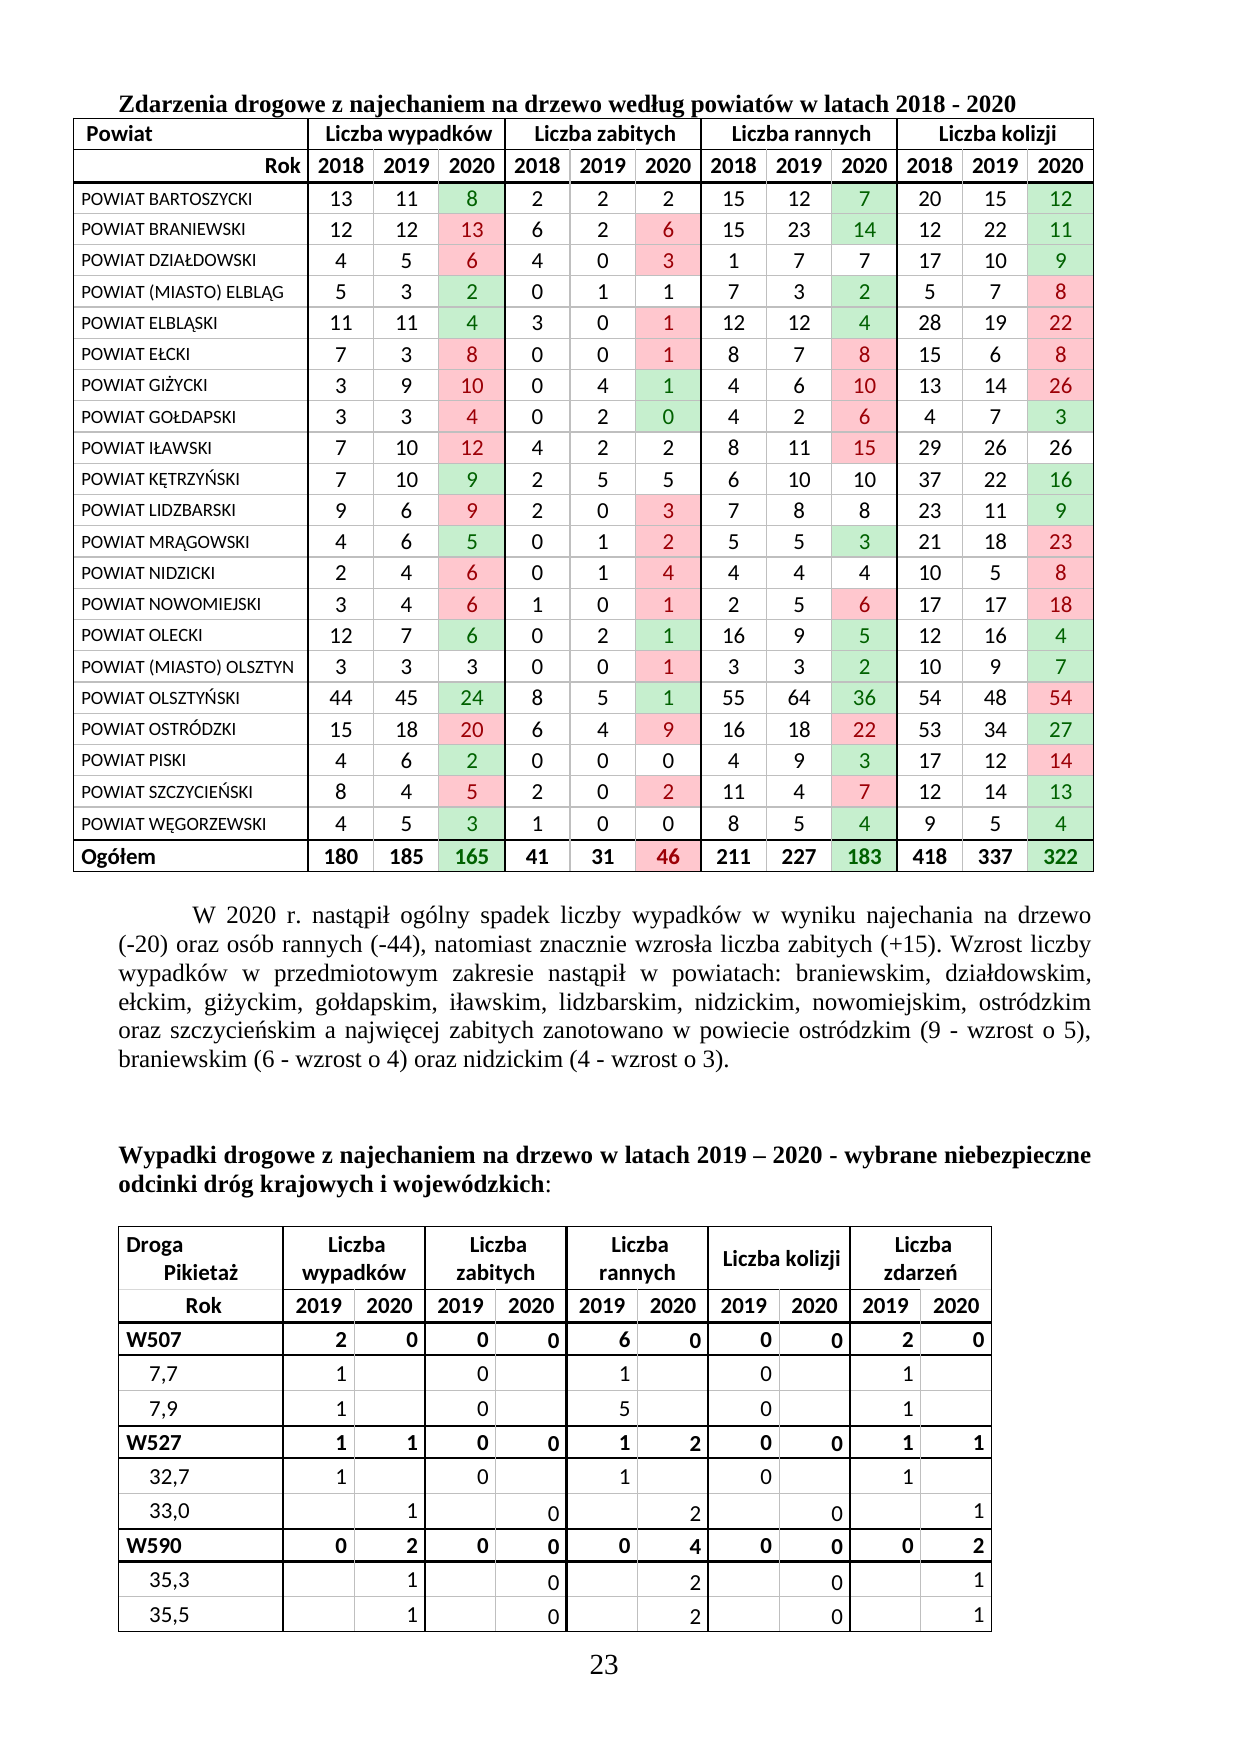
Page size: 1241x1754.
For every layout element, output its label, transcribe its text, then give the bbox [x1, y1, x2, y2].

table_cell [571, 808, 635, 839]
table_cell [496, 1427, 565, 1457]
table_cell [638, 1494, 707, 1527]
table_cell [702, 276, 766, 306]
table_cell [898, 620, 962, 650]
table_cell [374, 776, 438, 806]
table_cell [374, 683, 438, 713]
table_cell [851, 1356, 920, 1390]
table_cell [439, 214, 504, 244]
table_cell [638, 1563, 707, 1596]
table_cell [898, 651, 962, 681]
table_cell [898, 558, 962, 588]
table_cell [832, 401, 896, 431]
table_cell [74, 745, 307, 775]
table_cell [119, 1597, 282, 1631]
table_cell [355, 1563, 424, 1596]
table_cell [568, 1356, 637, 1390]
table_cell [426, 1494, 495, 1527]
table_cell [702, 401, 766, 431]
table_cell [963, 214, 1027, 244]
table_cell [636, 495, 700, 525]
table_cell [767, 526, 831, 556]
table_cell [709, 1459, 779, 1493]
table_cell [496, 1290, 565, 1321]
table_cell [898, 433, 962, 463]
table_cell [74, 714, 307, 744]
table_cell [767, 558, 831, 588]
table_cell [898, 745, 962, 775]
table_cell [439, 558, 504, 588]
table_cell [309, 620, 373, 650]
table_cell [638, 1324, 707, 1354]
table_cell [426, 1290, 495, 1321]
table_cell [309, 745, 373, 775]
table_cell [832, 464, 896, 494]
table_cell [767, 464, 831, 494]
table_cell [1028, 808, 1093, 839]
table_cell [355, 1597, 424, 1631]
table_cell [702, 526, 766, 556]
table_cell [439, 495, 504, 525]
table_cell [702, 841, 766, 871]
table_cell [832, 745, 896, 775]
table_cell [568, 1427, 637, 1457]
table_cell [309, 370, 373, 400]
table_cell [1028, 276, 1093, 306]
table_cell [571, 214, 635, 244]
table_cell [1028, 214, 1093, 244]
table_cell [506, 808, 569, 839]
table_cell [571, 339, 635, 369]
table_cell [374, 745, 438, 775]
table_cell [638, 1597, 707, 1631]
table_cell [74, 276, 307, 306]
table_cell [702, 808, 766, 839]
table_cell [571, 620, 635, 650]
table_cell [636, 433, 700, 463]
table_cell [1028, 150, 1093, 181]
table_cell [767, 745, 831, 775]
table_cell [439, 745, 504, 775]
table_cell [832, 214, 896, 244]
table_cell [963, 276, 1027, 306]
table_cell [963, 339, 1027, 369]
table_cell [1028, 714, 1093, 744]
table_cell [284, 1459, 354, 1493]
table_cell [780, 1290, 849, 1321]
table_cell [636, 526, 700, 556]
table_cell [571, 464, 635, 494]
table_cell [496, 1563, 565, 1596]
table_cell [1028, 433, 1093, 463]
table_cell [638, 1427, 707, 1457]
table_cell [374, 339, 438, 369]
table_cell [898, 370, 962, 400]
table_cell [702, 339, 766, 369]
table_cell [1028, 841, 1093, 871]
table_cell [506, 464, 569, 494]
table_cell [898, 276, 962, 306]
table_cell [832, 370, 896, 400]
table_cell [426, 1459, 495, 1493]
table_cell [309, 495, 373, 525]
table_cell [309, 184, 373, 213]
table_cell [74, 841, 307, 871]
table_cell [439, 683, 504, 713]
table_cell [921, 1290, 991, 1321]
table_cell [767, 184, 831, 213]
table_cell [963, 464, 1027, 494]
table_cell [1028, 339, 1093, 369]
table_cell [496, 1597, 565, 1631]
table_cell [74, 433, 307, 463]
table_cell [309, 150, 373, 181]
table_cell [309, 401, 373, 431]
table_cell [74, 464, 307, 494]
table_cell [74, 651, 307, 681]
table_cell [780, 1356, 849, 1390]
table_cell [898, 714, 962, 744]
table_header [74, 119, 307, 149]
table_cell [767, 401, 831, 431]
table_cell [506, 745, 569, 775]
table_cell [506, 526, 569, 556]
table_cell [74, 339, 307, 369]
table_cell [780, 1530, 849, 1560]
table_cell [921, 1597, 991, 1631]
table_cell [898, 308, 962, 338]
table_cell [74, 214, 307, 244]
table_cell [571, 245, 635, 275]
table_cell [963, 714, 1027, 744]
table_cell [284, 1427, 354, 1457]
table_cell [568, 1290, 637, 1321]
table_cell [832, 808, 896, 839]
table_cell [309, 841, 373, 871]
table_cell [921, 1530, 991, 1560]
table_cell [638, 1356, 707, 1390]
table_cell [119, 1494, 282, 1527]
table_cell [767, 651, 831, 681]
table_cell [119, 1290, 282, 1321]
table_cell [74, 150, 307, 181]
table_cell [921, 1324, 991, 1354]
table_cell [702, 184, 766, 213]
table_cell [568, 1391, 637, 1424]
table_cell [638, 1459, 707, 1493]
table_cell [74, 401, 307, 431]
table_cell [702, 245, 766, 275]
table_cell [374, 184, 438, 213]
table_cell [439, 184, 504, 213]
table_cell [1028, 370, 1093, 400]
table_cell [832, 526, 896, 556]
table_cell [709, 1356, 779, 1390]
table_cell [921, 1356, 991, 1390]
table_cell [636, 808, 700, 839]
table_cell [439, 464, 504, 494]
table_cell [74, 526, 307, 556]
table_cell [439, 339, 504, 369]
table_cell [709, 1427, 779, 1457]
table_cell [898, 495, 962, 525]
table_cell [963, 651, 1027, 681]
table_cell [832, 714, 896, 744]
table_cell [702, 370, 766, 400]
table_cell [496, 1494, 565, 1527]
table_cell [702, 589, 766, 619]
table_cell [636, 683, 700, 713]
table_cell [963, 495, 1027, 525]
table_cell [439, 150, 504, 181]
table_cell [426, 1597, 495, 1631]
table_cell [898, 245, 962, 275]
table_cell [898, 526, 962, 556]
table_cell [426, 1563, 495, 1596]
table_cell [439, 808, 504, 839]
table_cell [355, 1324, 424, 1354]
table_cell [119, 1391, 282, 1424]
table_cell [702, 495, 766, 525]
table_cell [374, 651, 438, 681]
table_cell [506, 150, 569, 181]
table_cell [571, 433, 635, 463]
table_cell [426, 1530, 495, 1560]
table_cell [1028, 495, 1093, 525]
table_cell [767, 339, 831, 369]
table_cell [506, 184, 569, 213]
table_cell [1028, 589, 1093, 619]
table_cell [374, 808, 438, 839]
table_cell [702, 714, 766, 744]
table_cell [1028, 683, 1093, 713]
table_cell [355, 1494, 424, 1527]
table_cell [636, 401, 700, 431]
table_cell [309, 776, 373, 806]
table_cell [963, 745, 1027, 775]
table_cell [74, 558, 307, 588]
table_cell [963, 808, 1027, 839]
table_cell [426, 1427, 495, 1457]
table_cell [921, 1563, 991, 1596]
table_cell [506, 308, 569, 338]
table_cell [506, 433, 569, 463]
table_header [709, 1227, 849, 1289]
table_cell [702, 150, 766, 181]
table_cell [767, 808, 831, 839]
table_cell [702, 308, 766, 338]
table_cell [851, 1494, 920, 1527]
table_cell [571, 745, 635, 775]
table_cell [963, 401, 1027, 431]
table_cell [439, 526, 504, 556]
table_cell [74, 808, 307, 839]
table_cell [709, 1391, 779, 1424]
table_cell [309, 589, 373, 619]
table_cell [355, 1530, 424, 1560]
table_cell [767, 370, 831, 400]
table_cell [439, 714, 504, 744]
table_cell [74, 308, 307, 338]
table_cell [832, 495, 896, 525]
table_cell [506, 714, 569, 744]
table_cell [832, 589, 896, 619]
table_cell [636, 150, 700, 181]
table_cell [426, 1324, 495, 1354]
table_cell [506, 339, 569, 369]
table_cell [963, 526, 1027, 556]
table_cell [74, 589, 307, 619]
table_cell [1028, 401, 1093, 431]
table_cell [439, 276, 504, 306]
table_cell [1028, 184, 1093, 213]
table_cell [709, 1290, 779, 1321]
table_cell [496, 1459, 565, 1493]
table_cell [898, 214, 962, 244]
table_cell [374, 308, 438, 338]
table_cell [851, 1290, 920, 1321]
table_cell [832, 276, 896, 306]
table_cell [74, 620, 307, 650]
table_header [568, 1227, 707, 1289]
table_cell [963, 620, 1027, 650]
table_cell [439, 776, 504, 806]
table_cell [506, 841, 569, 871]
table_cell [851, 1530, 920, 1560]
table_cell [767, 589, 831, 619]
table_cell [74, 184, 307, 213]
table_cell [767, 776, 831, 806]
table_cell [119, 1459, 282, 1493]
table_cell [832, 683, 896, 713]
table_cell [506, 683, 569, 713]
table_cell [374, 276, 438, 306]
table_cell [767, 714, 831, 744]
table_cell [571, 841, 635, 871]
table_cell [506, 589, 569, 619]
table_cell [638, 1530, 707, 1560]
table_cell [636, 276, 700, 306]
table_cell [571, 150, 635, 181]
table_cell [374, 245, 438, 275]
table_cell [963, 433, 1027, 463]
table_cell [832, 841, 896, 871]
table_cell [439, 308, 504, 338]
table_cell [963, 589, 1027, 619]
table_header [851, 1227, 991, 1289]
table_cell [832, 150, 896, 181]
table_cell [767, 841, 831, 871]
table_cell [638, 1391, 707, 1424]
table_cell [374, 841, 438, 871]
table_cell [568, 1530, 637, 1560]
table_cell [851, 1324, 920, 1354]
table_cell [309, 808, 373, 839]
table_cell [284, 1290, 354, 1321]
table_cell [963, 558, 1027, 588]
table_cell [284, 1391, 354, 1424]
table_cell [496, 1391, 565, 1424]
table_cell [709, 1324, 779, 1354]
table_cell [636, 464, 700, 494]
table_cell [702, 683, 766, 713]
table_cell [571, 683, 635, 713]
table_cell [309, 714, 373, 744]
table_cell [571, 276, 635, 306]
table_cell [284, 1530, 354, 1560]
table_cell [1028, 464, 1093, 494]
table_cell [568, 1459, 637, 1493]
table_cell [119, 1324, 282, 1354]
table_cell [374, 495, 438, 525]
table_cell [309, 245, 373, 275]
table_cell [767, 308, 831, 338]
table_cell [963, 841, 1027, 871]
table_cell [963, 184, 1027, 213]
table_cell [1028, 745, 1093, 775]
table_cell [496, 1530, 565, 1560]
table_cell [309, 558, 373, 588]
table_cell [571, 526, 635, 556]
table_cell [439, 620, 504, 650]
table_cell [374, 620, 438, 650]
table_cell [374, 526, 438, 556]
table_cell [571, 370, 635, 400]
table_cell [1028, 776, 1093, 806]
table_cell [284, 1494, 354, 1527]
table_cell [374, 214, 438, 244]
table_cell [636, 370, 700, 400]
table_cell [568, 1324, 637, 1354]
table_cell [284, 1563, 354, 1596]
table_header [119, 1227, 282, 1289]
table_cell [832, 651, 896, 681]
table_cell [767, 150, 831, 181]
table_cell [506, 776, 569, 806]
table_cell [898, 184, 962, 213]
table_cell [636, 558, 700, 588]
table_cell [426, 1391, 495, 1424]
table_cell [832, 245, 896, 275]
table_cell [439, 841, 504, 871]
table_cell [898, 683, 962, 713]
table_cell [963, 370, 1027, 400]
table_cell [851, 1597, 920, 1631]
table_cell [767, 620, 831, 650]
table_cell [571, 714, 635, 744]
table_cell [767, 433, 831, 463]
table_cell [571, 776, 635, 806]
text Zdarzenia drogowe z najechaniem na drzewo według powiatów w latach 2018 - 2020 [118, 89, 1092, 117]
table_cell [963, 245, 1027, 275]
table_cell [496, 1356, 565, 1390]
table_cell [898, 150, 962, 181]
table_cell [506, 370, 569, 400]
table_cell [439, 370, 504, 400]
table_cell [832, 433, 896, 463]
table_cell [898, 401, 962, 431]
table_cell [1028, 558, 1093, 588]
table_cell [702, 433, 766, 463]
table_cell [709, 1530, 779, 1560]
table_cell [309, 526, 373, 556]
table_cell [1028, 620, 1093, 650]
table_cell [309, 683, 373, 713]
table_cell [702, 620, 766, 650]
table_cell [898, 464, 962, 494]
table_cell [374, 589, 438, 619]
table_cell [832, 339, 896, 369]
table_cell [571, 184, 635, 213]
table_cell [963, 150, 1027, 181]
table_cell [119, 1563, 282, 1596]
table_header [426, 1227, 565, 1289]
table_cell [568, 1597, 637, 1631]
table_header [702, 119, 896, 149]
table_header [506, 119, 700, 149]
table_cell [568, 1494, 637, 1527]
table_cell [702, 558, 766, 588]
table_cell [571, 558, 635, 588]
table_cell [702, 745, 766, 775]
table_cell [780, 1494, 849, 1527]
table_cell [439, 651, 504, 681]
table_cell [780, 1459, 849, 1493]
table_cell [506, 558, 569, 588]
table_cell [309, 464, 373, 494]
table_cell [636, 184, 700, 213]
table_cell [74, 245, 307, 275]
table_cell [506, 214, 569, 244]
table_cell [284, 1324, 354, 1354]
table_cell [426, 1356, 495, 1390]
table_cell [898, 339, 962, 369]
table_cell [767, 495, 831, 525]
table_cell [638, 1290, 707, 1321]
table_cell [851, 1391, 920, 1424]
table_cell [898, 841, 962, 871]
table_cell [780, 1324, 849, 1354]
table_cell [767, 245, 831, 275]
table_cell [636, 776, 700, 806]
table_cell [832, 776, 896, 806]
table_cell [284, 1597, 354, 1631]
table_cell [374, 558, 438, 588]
text Wypadki drogowe z najechaniem na drzewo w latach 2019 – 2020 - wybrane niebezpieczne odcinki dróg krajowych i wojewódzkich: [118, 1140, 1092, 1197]
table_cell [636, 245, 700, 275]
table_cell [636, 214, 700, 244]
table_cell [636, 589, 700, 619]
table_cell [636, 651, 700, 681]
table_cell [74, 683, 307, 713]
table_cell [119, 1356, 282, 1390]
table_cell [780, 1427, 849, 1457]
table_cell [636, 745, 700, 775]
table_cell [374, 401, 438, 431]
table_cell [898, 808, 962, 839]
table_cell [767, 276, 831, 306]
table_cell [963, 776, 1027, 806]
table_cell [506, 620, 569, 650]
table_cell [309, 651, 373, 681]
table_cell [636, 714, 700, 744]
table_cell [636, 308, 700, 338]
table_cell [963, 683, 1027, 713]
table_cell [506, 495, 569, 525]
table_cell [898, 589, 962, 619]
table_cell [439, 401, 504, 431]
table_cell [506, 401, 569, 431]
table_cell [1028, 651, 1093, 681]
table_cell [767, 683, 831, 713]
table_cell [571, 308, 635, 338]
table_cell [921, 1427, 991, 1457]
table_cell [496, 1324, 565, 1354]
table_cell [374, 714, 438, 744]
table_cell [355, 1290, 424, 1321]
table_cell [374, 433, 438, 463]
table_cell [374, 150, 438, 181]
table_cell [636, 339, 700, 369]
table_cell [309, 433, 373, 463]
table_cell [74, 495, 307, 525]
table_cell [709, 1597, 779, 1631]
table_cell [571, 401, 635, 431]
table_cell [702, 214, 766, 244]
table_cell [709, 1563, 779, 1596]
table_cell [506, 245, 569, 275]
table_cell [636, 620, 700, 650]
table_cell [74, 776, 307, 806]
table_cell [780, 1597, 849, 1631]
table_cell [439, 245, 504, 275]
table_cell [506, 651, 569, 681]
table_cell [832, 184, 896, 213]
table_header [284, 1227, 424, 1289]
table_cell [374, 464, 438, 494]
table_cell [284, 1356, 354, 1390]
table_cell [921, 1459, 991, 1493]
text W 2020 r. nastąpił ogólny spadek liczby wypadków w wyniku najechania na drzewo (-20) oraz osób rannych (-44), natomiast znacznie wzrosła liczba zabitych (+15). Wzrost liczby wypadków w przedmiotowym zakresie nastąpił w powiatach: braniewskim, działdowskim, ełckim, giżyckim, gołdapskim, iławskim, lidzbarskim, nidzickim, nowomiejskim, ostródzkim oraz szczycieńskim a najwięcej zabitych zanotowano w powiecie ostródzkim (9 - wzrost o 5), braniewskim (6 - wzrost o 4) oraz nidzickim (4 - wzrost o 3). [118, 900, 1092, 1073]
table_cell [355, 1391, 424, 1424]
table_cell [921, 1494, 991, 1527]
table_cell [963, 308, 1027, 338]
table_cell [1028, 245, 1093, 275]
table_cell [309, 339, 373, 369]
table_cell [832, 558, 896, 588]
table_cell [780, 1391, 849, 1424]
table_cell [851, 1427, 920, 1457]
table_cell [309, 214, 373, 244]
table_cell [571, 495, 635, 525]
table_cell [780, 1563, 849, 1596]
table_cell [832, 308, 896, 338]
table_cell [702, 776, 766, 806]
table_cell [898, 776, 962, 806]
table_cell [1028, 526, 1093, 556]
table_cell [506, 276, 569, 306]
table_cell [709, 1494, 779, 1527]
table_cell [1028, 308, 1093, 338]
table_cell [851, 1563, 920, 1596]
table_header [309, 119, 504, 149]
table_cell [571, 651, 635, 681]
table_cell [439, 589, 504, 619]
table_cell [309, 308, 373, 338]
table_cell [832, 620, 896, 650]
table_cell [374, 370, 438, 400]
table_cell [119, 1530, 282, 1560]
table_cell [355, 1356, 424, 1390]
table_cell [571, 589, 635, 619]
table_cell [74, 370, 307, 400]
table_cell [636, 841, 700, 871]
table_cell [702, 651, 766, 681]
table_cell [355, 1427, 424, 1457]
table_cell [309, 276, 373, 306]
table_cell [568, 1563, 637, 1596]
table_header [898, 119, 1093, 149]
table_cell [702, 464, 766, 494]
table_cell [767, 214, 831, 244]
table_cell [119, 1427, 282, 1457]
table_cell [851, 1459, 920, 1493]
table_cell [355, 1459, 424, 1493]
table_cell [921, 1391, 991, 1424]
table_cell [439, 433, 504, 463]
